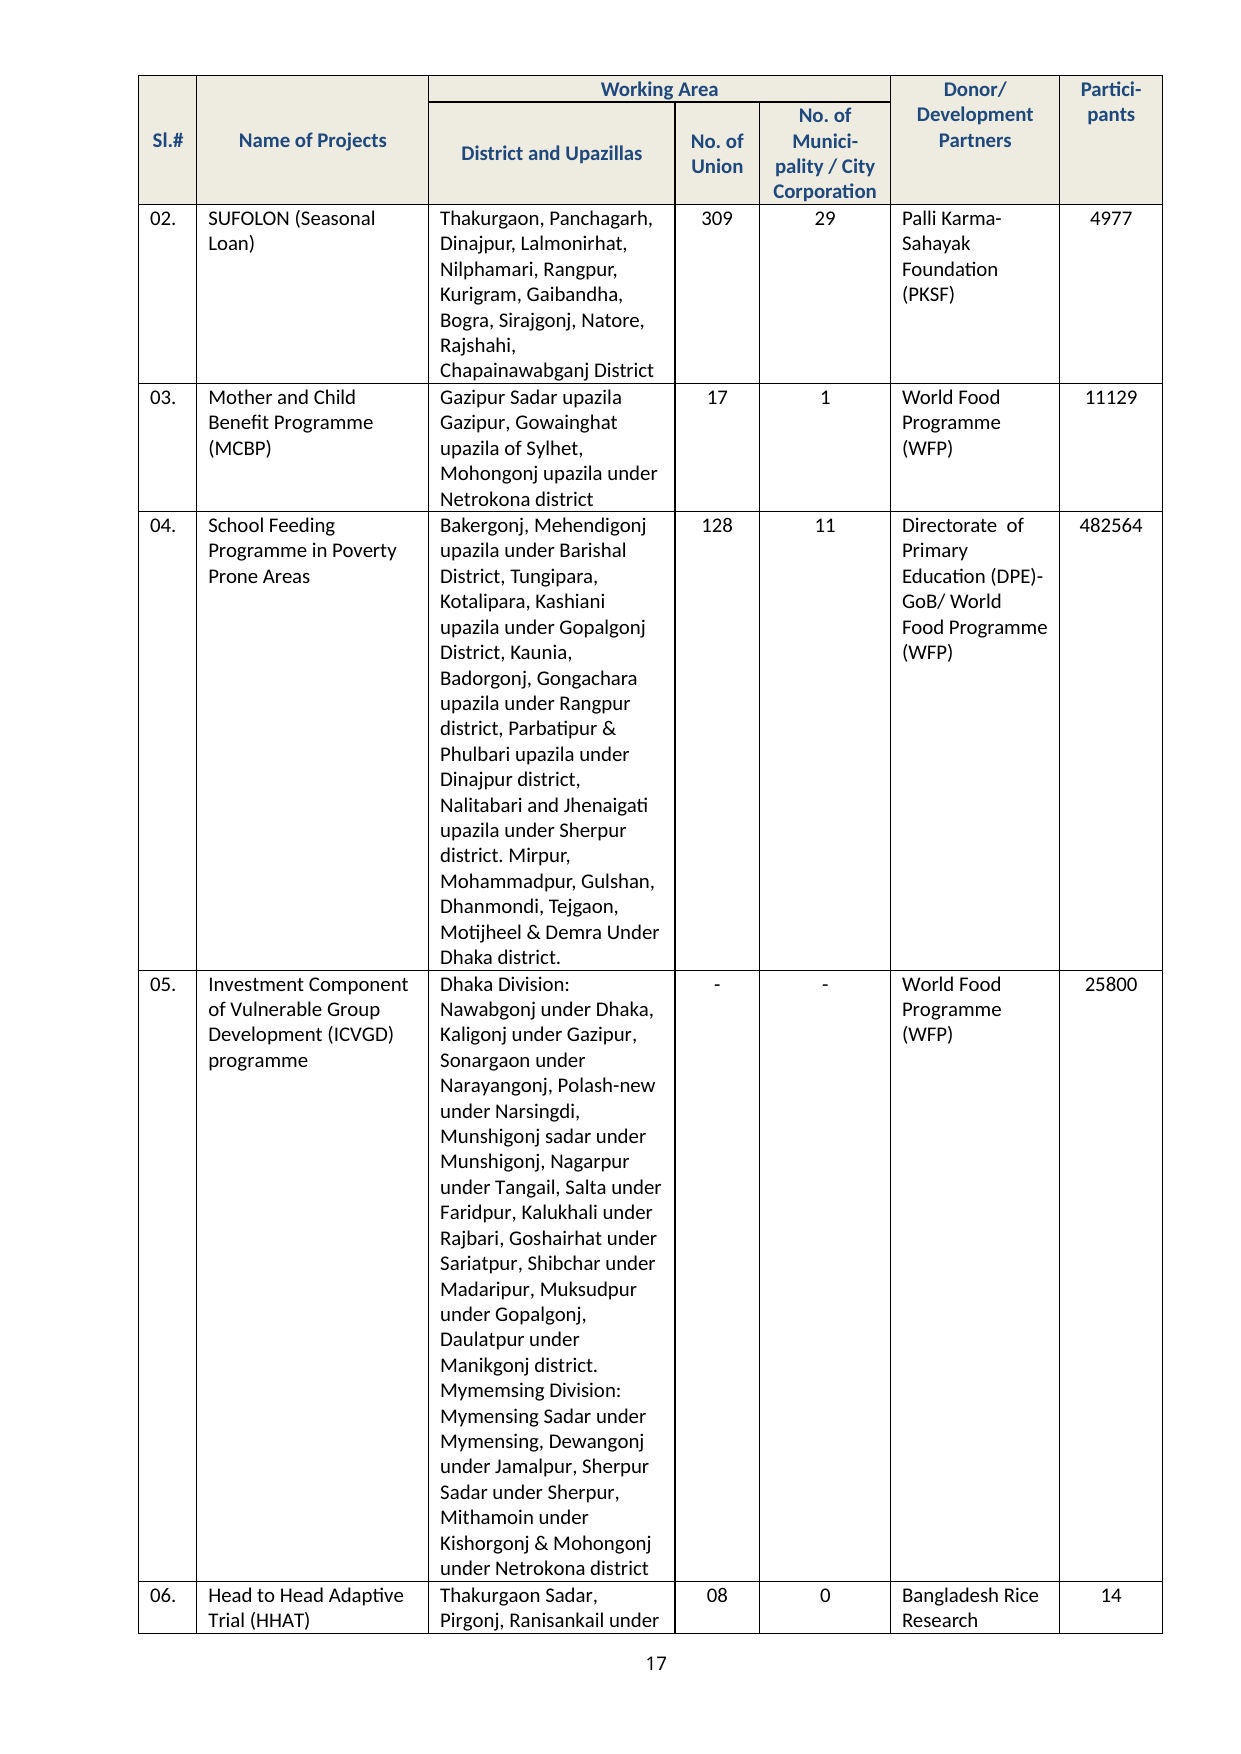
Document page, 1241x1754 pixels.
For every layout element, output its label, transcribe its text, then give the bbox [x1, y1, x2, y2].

table_cell 482564 [1060, 512, 1162, 970]
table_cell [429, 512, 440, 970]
table_cell 08 [676, 1582, 759, 1633]
table_cell School Feeding Programme in Poverty Prone Areas [197, 512, 428, 970]
table_cell Palli Karma-Sahayak Foundation (PKSF) [891, 205, 1059, 383]
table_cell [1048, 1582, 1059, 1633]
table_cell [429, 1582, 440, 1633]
table_cell 4977 [1060, 205, 1162, 383]
table_cell District and Upazillas [429, 103, 674, 204]
table_cell 05. [139, 971, 196, 1581]
table_cell 03. [139, 384, 196, 511]
table_header Name of Projects [197, 76, 428, 204]
table_cell Mother and Child Benefit Programme (MCBP) [197, 384, 428, 511]
table_header Donor/ Development Partners [891, 76, 1059, 204]
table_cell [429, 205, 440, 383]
table_cell 14 [1060, 1582, 1162, 1633]
table_cell 11129 [1060, 384, 1162, 511]
table_header Sl.# [139, 76, 196, 204]
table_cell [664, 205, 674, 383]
table_cell 04. [139, 512, 196, 970]
table_header Working Area [429, 76, 890, 101]
table_header Partici-pants [1060, 76, 1162, 204]
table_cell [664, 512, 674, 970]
table_cell - [760, 971, 890, 1581]
table_cell - [676, 971, 759, 1581]
table_cell SUFOLON (Seasonal Loan) [197, 205, 428, 383]
table_cell Investment Component of Vulnerable Group Development (ICVGD) programme [197, 971, 428, 1581]
table_cell World Food Programme (WFP) [891, 971, 1059, 1581]
table_cell World Food Programme (WFP) [891, 384, 1059, 511]
table_cell 29 [760, 205, 890, 383]
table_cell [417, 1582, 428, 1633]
table_cell 02. [139, 205, 196, 383]
table_cell 128 [676, 512, 759, 970]
table_cell No. of Union [676, 103, 759, 204]
table_cell 1 [760, 384, 890, 511]
table_cell Dhaka Division: Nawabgonj under Dhaka, Kaligonj under Gazipur, Sonargaon under Narayangonj, Polash-new under Narsingdi, Munshigonj sadar under Munshigonj, Nagarpur under Tangail, Salta under Faridpur, Kalukhali under Rajbari, Goshairhat under Sariatpur, Shibchar under Madaripur, Muksudpur under Gopalgonj, Daulatpur under Manikgonj district. Mymemsing Division: Mymensing Sadar under Mymensing, Dewangonj under Jamalpur, Sherpur Sadar under Sherpur, Mithamoin under Kishorgonj & Mohongonj under Netrokona district [429, 971, 674, 1581]
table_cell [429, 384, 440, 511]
table_cell Directorate of Primary Education (DPE)-GoB/ World Food Programme (WFP) [891, 512, 1059, 970]
table_cell No. of Munici-pality / City Corporation [760, 103, 890, 204]
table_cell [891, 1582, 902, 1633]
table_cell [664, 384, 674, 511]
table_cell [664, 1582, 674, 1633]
table_cell 25800 [1060, 971, 1162, 1581]
table_cell 17 [676, 384, 759, 511]
table_cell 11 [760, 512, 890, 970]
table_cell 06. [139, 1582, 196, 1633]
table_cell 309 [676, 205, 759, 383]
table_cell 0 [760, 1582, 890, 1633]
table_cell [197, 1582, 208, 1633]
